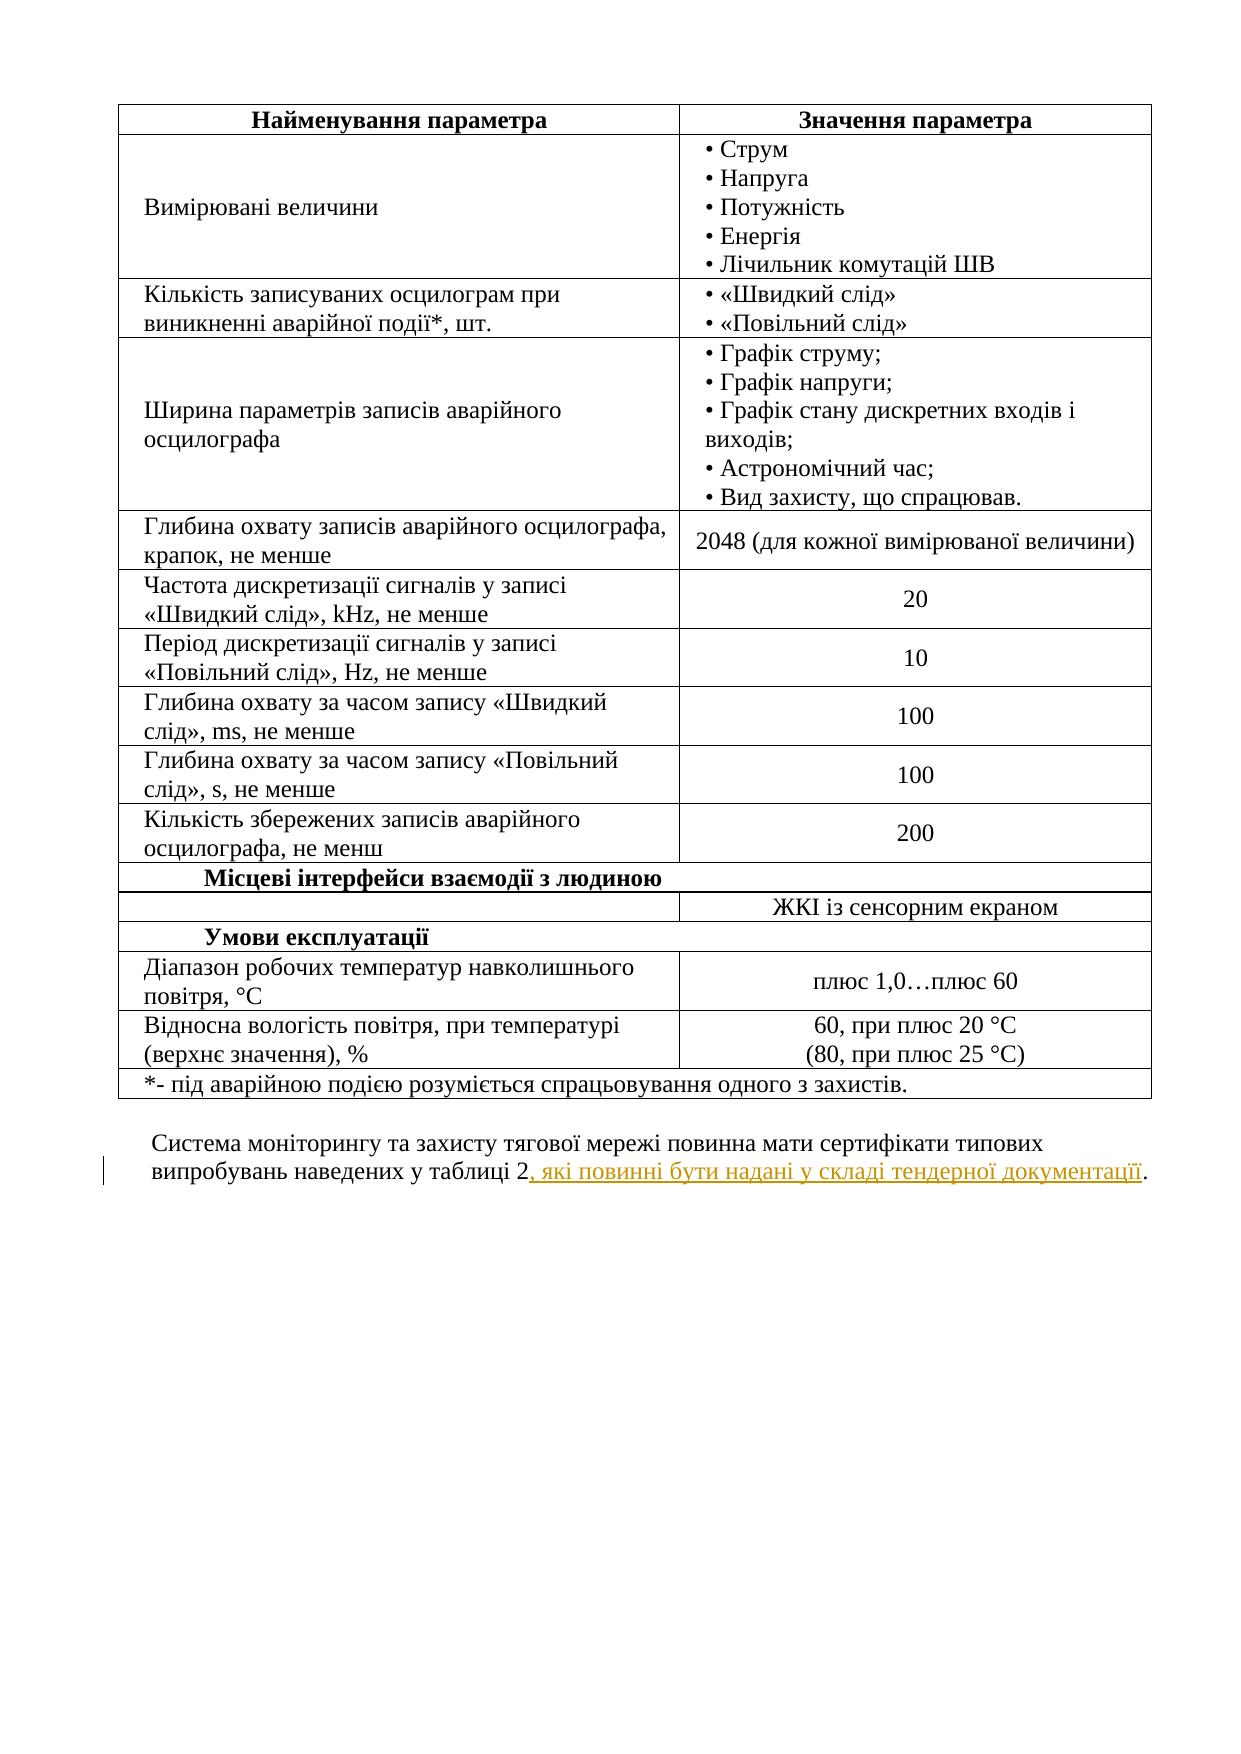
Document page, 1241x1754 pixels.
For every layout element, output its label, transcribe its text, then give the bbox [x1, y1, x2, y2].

table_cell 100 [680, 687, 1151, 744]
table_cell 200 [680, 804, 1151, 862]
table_cell *- під аварійною подією розуміється спрацьовування одного з захистів. [119, 1069, 1151, 1098]
table_cell ЖКІ із сенсорним екраном [680, 893, 1151, 921]
table_cell Глибина охвату за часом запису «Швидкий слід», ms, не менше [119, 687, 679, 744]
table_cell Місцеві інтерфейси взаємодії з людиною [119, 863, 1151, 891]
table_cell Кількість записуваних осцилограм при виникненні аварійної події*, шт. [119, 279, 679, 337]
table_cell Значення параметра [680, 105, 1151, 133]
table_cell Ширина параметрів записів аварійного осцилографа [119, 338, 679, 510]
text Система моніторингу та захисту тягової мережі повинна мати сертифікати типових випробувань наведених у таблиці 2.Таблиця 2. [151, 1128, 1152, 1185]
table_cell • Струм • Напруга • Потужність • Енергія • Лічильник комутацій ШВ [680, 135, 1151, 278]
table_cell Діапазон робочих температур навколишнього повітря, °С [119, 952, 679, 1009]
table_cell Глибина охвату записів аварійного осцилографа, крапок, не менше [119, 511, 679, 569]
table_cell 10 [680, 629, 1151, 686]
table_cell Період дискретизації сигналів у записі «Повільний слід», Hz, не менше [119, 629, 679, 686]
table_cell Глибина охвату за часом запису «Повільний слід», s, не менше [119, 746, 679, 803]
table_cell Відносна вологість повітря, при температурі (верхнє значення), % [119, 1011, 679, 1068]
table_cell 20 [680, 570, 1151, 627]
table_cell 100 [680, 746, 1151, 803]
table_cell Кількість збережених записів аварійного осцилографа, не менш [119, 804, 679, 862]
table_cell Вимірювані величини [119, 135, 679, 278]
table_cell Найменування параметра [119, 105, 679, 133]
table_cell Умови експлуатації [119, 922, 1151, 951]
table_cell Частота дискретизації сигналів у записі «Швидкий слід», kHz, не менше [119, 570, 679, 627]
table_cell • «Швидкий слід» • «Повільний слід» [680, 279, 1151, 337]
table_cell плюс 1,0…плюс 60 [680, 952, 1151, 1009]
table_cell 2048 (для кожної вимірюваної величини) [680, 511, 1151, 569]
table_cell • Графік струму; • Графік напруги; • Графік стану дискретних входів і виходів; • Астрономічний час; • Вид захисту, що спрацював. [680, 338, 1151, 510]
table_cell 60, при плюс 20 °C (80, при плюс 25 °C) [680, 1011, 1151, 1068]
table_cell [119, 893, 679, 921]
